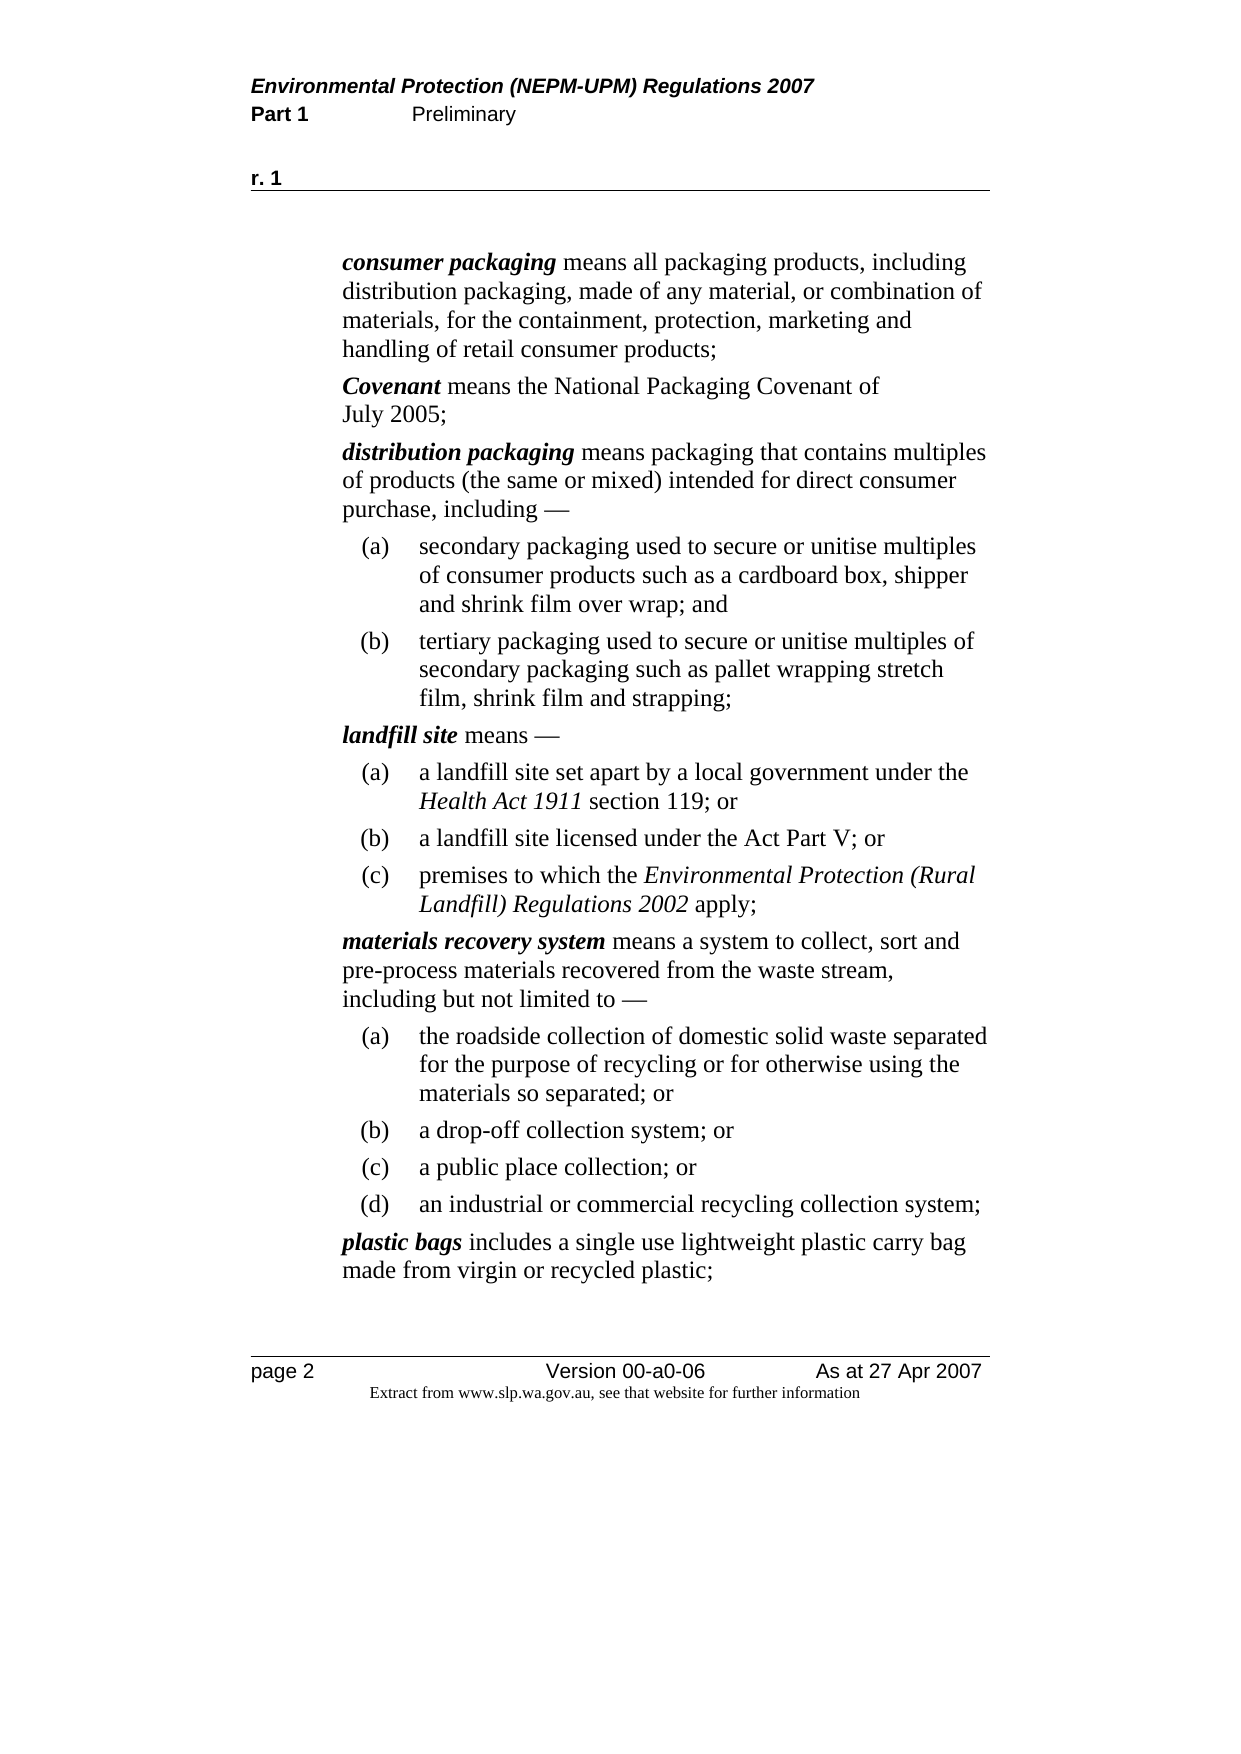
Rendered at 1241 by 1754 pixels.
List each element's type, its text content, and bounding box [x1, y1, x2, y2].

text (a) secondary packaging used to secure or unitise multiples of consumer products such as a cardboard box, shipper and shrink film over wrap; and [251, 531, 990, 617]
text (b) a landfill site licensed under the Act Part V; or [251, 823, 990, 852]
text materials recovery system means a system to collect, sort and pre-process materials recovered from the waste stream, including but not limited to — [251, 926, 990, 1012]
text (d) an industrial or commercial recycling collection system; [251, 1189, 990, 1218]
text (b) tertiary packaging used to secure or unitise multiples of secondary packaging such as pallet wrapping stretch film, shrink film and strapping; [251, 626, 990, 712]
text (c) a public place collection; or [251, 1152, 990, 1181]
text distribution packaging means packaging that contains multiples of products (the same or mixed) intended for direct consumer purchase, including — [251, 437, 990, 523]
text (a) a landfill site set apart by a local government under the Health Act 1911 section 119; or [251, 757, 990, 815]
text (a) the roadside collection of domestic solid waste separated for the purpose of recycling or for otherwise using the materials so separated; or [251, 1021, 990, 1107]
text landfill site means — [251, 720, 990, 749]
text consumer packaging means all packaging products, including distribution packaging, made of any material, or combination of materials, for the containment, protection, marketing and handling of retail consumer products; [251, 247, 990, 362]
text plastic bags includes a single use lightweight plastic carry bag made from virgin or recycled plastic; [251, 1227, 990, 1284]
text (b) a drop-off collection system; or [251, 1115, 990, 1144]
text Covenant means the National Packaging Covenant of July 2005; [251, 371, 990, 428]
text (c) premises to which the Environmental Protection (Rural Landfill) Regulations 2002 apply; [251, 860, 990, 918]
